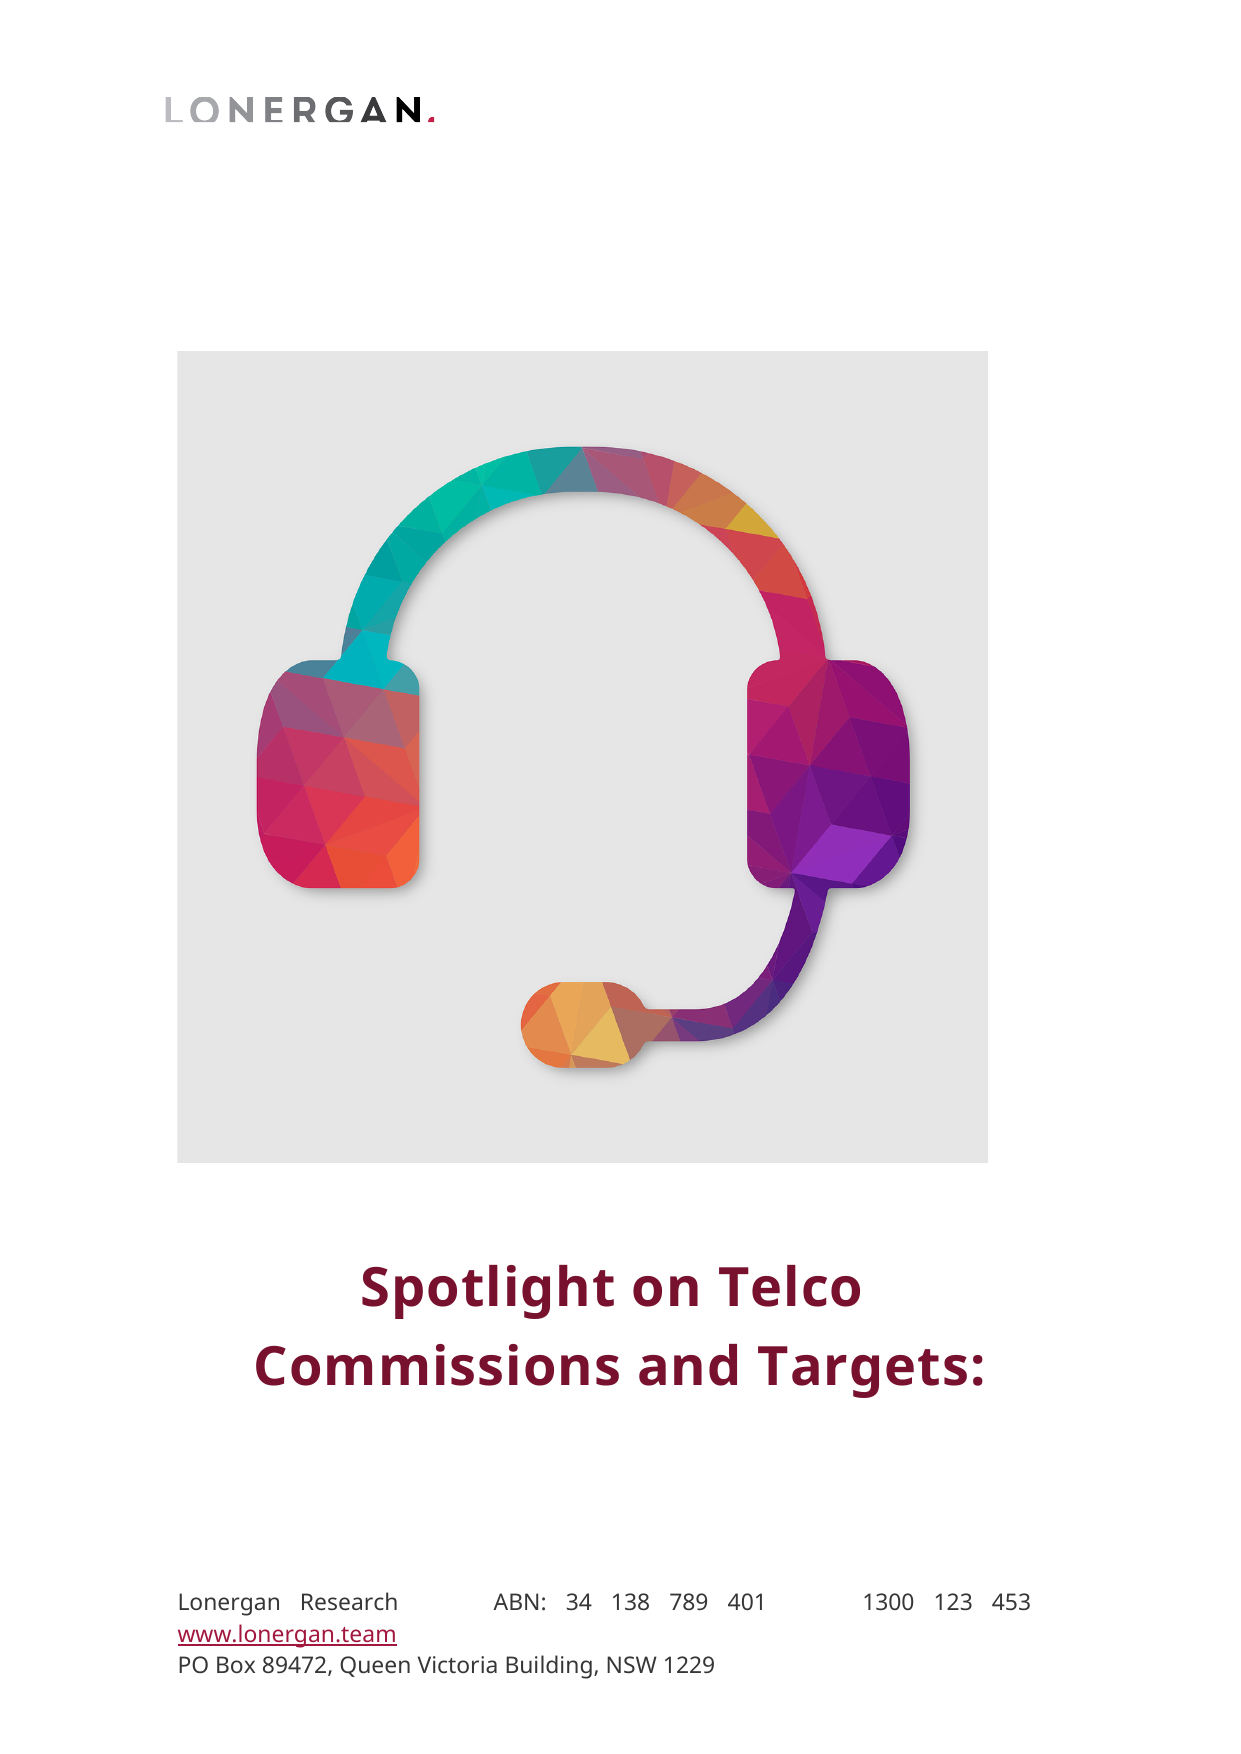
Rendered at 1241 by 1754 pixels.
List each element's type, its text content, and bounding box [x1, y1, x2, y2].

picture [165, 97, 434, 123]
picture [177, 351, 989, 1163]
title Spotlight on Telco Commissions and Targets: [177, 1248, 1063, 1401]
